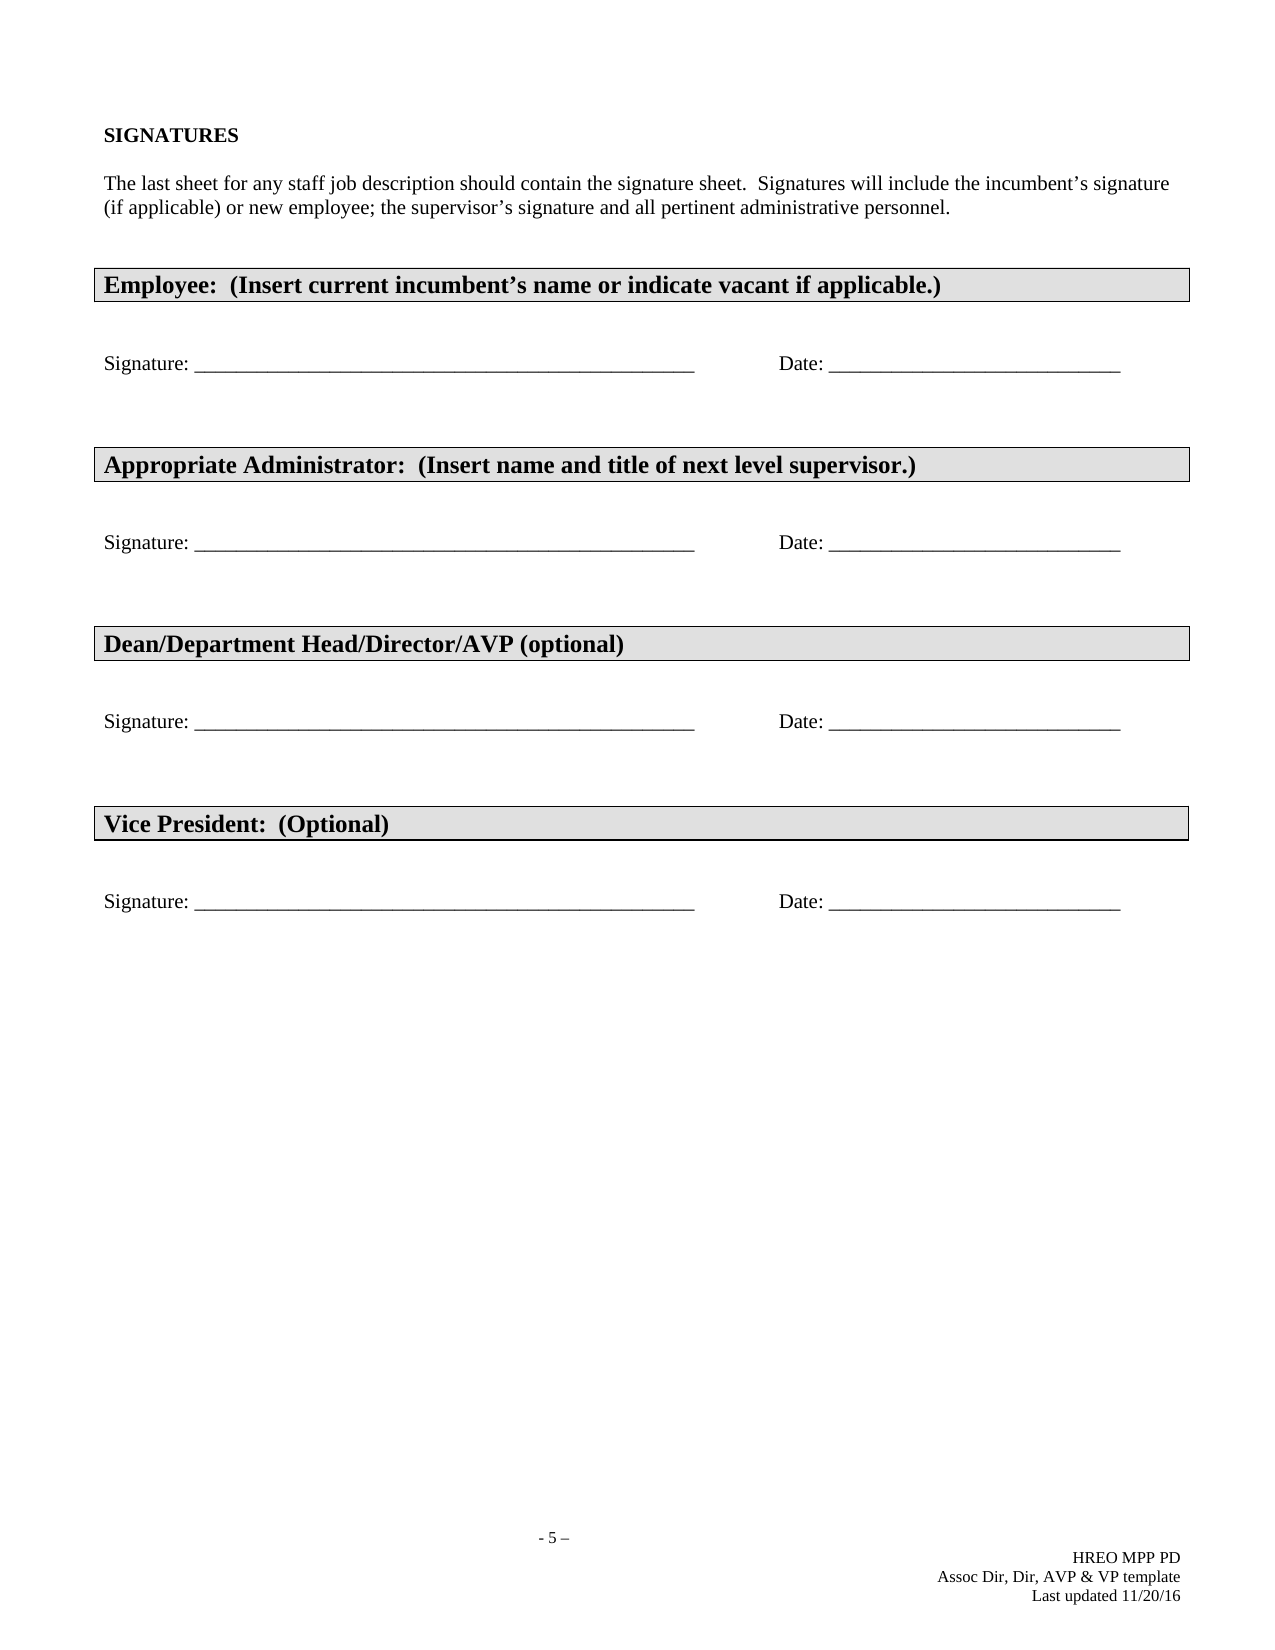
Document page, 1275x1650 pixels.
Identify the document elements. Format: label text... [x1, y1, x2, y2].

text Vice President: (Optional) [95, 807, 1188, 839]
text Signature: ________________________________________________ Date: ____________________________ [103, 530, 1181, 554]
text Dean/Department Head/Director/AVP (optional) [95, 627, 1189, 660]
text Signature: ________________________________________________ Date: ____________________________ [103, 351, 1181, 375]
text Employee: (Insert current incumbent’s name or indicate vacant if applicable.) [95, 269, 1189, 301]
text Appropriate Administrator: (Insert name and title of next level supervisor.) [95, 448, 1189, 481]
text SIGNATURES [103, 123, 1179, 147]
text The last sheet for any staff job description should contain the signature sheet. Signatures will include the incumbent’s signature (if applicable) or new employee; the supervisor’s signature and all pertinent administrative personnel. [103, 171, 1179, 219]
text Signature: ________________________________________________ Date: ____________________________ [103, 889, 1181, 913]
text Signature: ________________________________________________ Date: ____________________________ [103, 709, 1181, 733]
